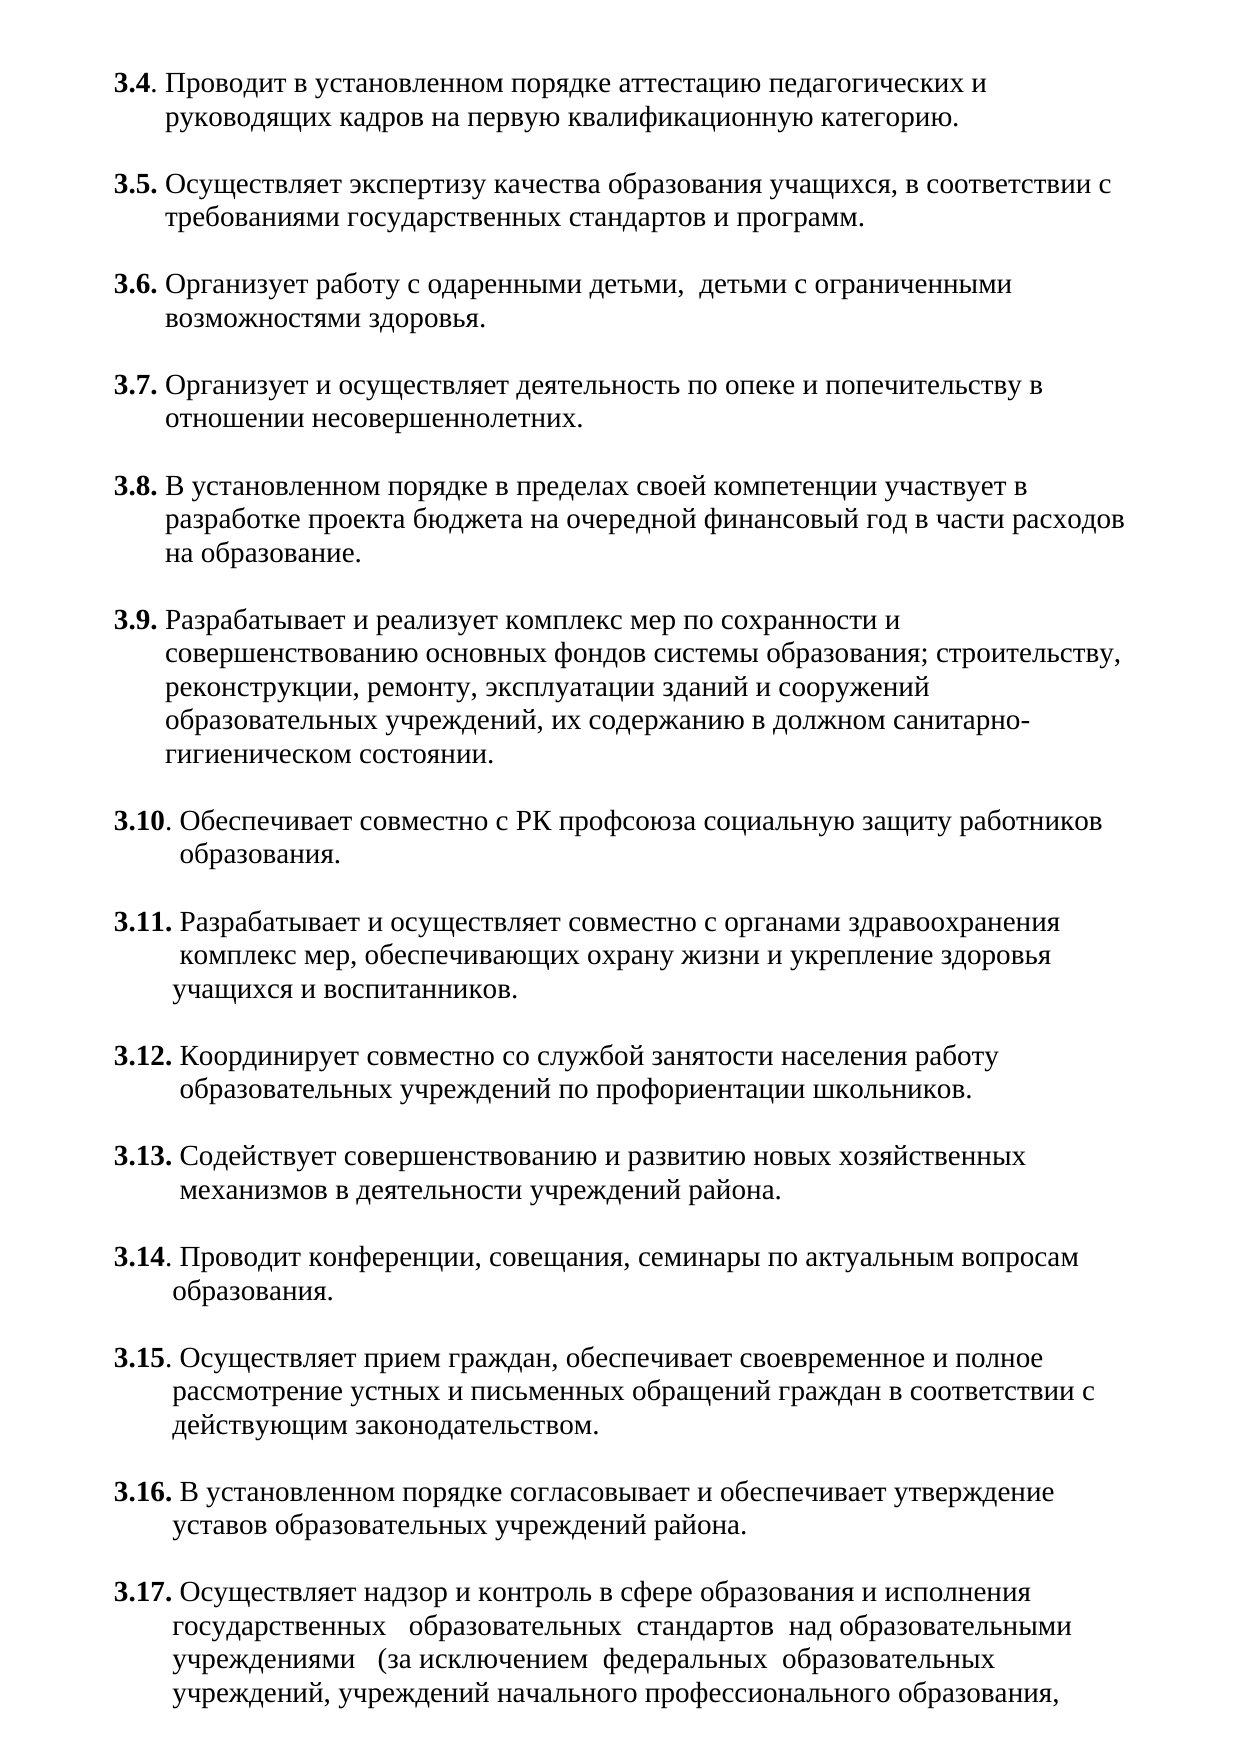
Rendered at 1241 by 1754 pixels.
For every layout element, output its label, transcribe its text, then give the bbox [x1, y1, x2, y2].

text 3.4. Проводит в установленном порядке аттестацию педагогических и [114, 65, 1152, 99]
text образовательных учреждений, их содержанию в должном санитарно- [114, 702, 1152, 736]
text учреждениями (за исключением федеральных образовательных [114, 1642, 1152, 1675]
text разработке проекта бюджета на очередной финансовый год в части расходов [114, 501, 1152, 535]
text 3.7. Организует и осуществляет деятельность по опеке и попечительству в [114, 367, 1152, 401]
text комплекс мер, обеспечивающих охрану жизни и укрепление здоровья [114, 937, 1152, 971]
text государственных образовательных стандартов над образовательными [114, 1608, 1152, 1642]
text требованиями государственных стандартов и программ. [114, 199, 1152, 233]
text 3.13. Содействует совершенствованию и развитию новых хозяйственных [114, 1138, 1152, 1172]
text образовательных учреждений по профориентации школьников. [114, 1071, 1152, 1105]
text рассмотрение устных и письменных обращений граждан в соответствии с [114, 1373, 1152, 1407]
text уставов образовательных учреждений района. [114, 1507, 1152, 1541]
text отношении несовершеннолетних. [114, 401, 1152, 434]
text 3.5. Осуществляет экспертизу качества образования учащихся, в соответствии с [114, 166, 1152, 199]
text гигиеническом состоянии. [114, 736, 1152, 769]
text 3.15. Осуществляет прием граждан, обеспечивает своевременное и полное [114, 1340, 1152, 1373]
text механизмов в деятельности учреждений района. [114, 1172, 1152, 1206]
text учреждений, учреждений начального профессионального образования, [114, 1675, 1152, 1709]
text реконструкции, ремонту, эксплуатации зданий и сооружений [114, 669, 1152, 702]
text образования. [114, 1273, 1152, 1306]
text совершенствованию основных фондов системы образования; строительству, [114, 635, 1152, 669]
text 3.10. Обеспечивает совместно с РК профсоюза социальную защиту работников [114, 803, 1152, 837]
text 3.14. Проводит конференции, совещания, семинары по актуальным вопросам [114, 1239, 1152, 1273]
text 3.6. Организует работу с одаренными детьми, детьми с ограниченными [114, 266, 1152, 300]
text 3.12. Координирует совместно со службой занятости населения работу [114, 1038, 1152, 1071]
text руководящих кадров на первую квалификационную категорию. [114, 99, 1152, 132]
text образования. [114, 837, 1152, 870]
text 3.11. Разрабатывает и осуществляет совместно с органами здравоохранения [114, 904, 1152, 937]
text возможностями здоровья. [114, 300, 1152, 333]
text 3.9. Разрабатывает и реализует комплекс мер по сохранности и [114, 602, 1152, 635]
text 3.17. Осуществляет надзор и контроль в сфере образования и исполнения [114, 1574, 1152, 1608]
text на образование. [114, 535, 1152, 568]
text действующим законодательством. [114, 1407, 1152, 1440]
text 3.8. В установленном порядке в пределах своей компетенции участвует в [114, 468, 1152, 501]
text учащихся и воспитанников. [114, 971, 1152, 1004]
text 3.16. В установленном порядке согласовывает и обеспечивает утверждение [114, 1474, 1152, 1507]
